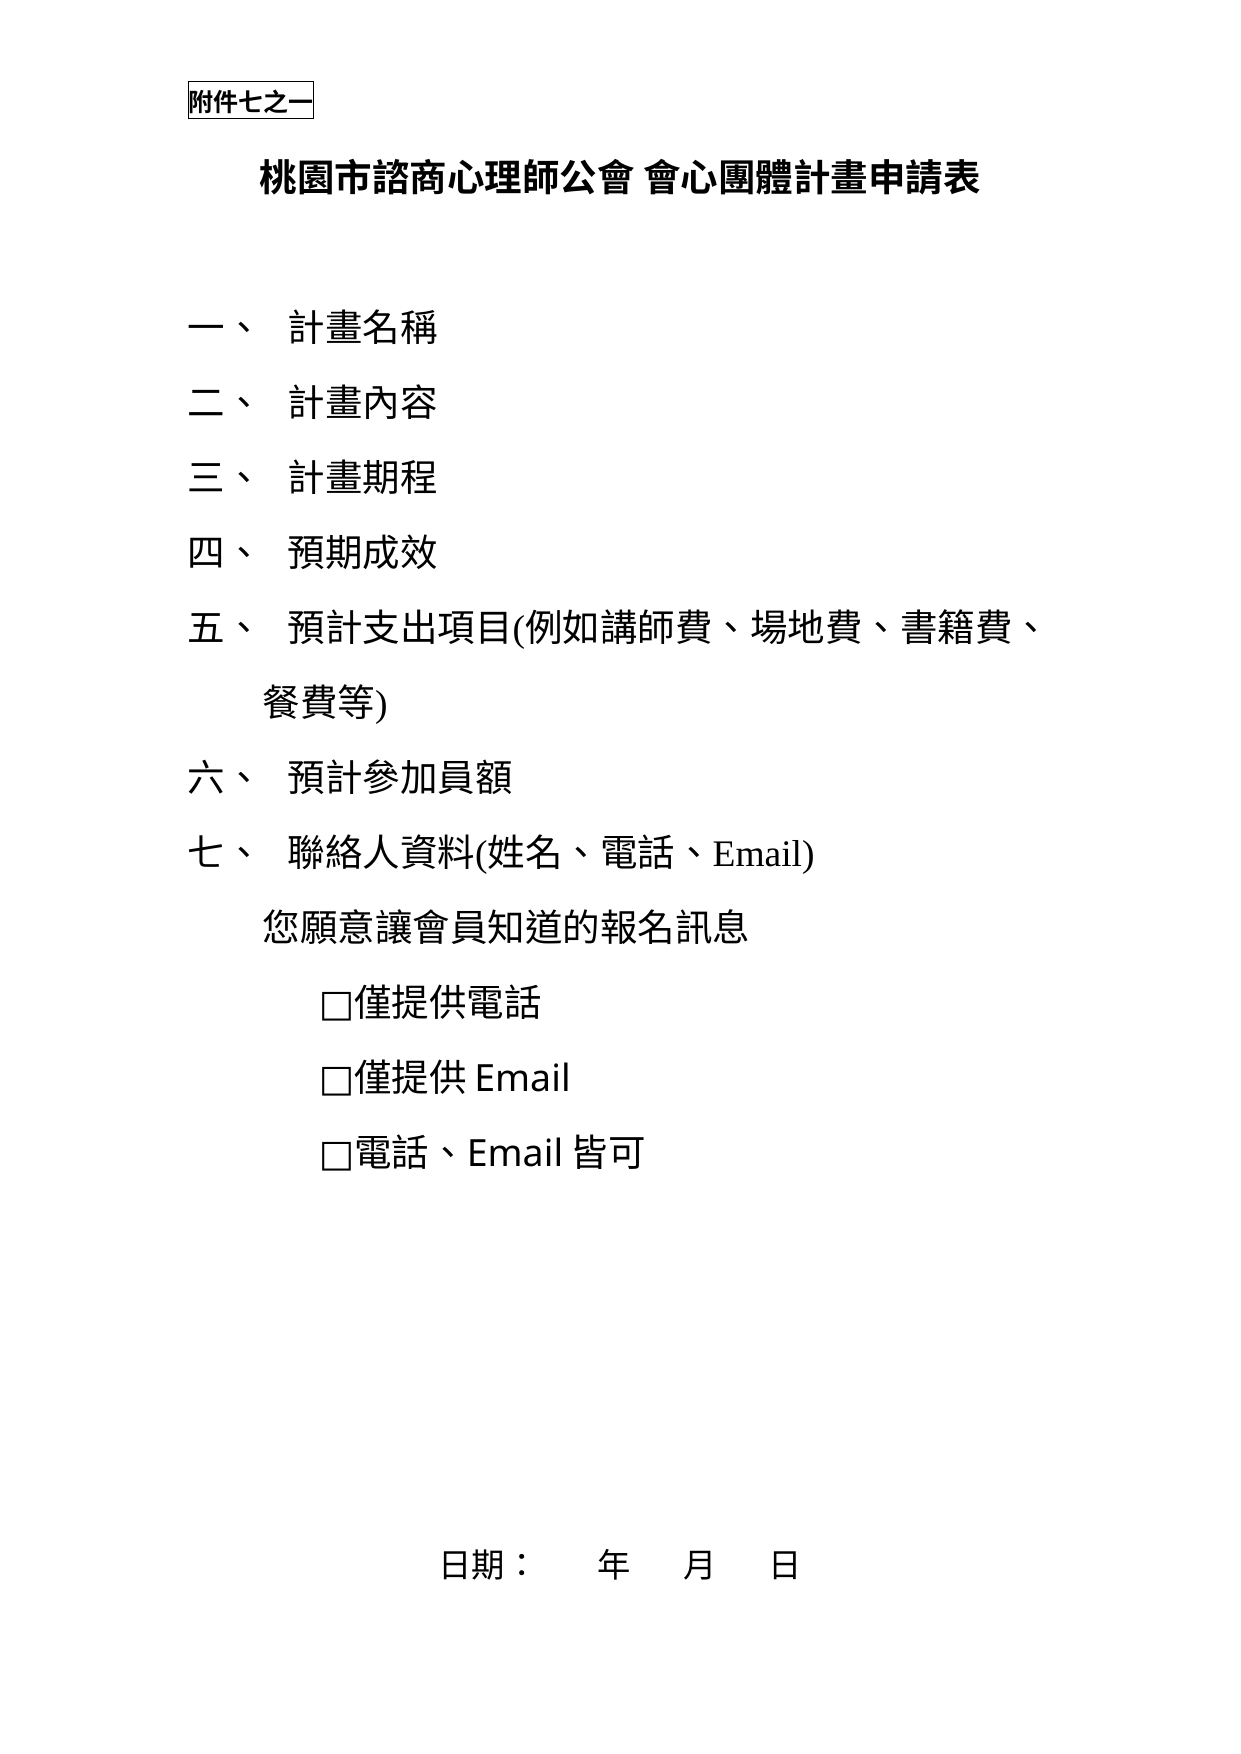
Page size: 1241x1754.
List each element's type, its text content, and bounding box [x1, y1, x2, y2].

text □電話、Email皆可 [262, 1113, 1053, 1188]
text □僅提供Email [262, 1038, 1053, 1113]
text 桃園市諮商心理師公會 會心團體計畫申請表 [187, 138, 1053, 213]
list 聯絡人資料(姓名、電話、Email) [187, 813, 1053, 888]
text 日期： 年 月 日 [187, 1525, 1053, 1600]
list 預期成效 [187, 513, 1053, 588]
list 預計支出項目(例如講師費、場地費、書籍費、餐費等) [187, 588, 1053, 738]
text □僅提供電話 [262, 963, 1053, 1038]
list 計畫內容 [187, 363, 1053, 438]
list 計畫名稱 [187, 288, 1053, 363]
text 您願意讓會員知道的報名訊息 [262, 888, 1053, 963]
list 預計參加員額 [187, 738, 1053, 813]
list 計畫期程 [187, 438, 1053, 513]
text 附件七之一 [187, 63, 1053, 138]
